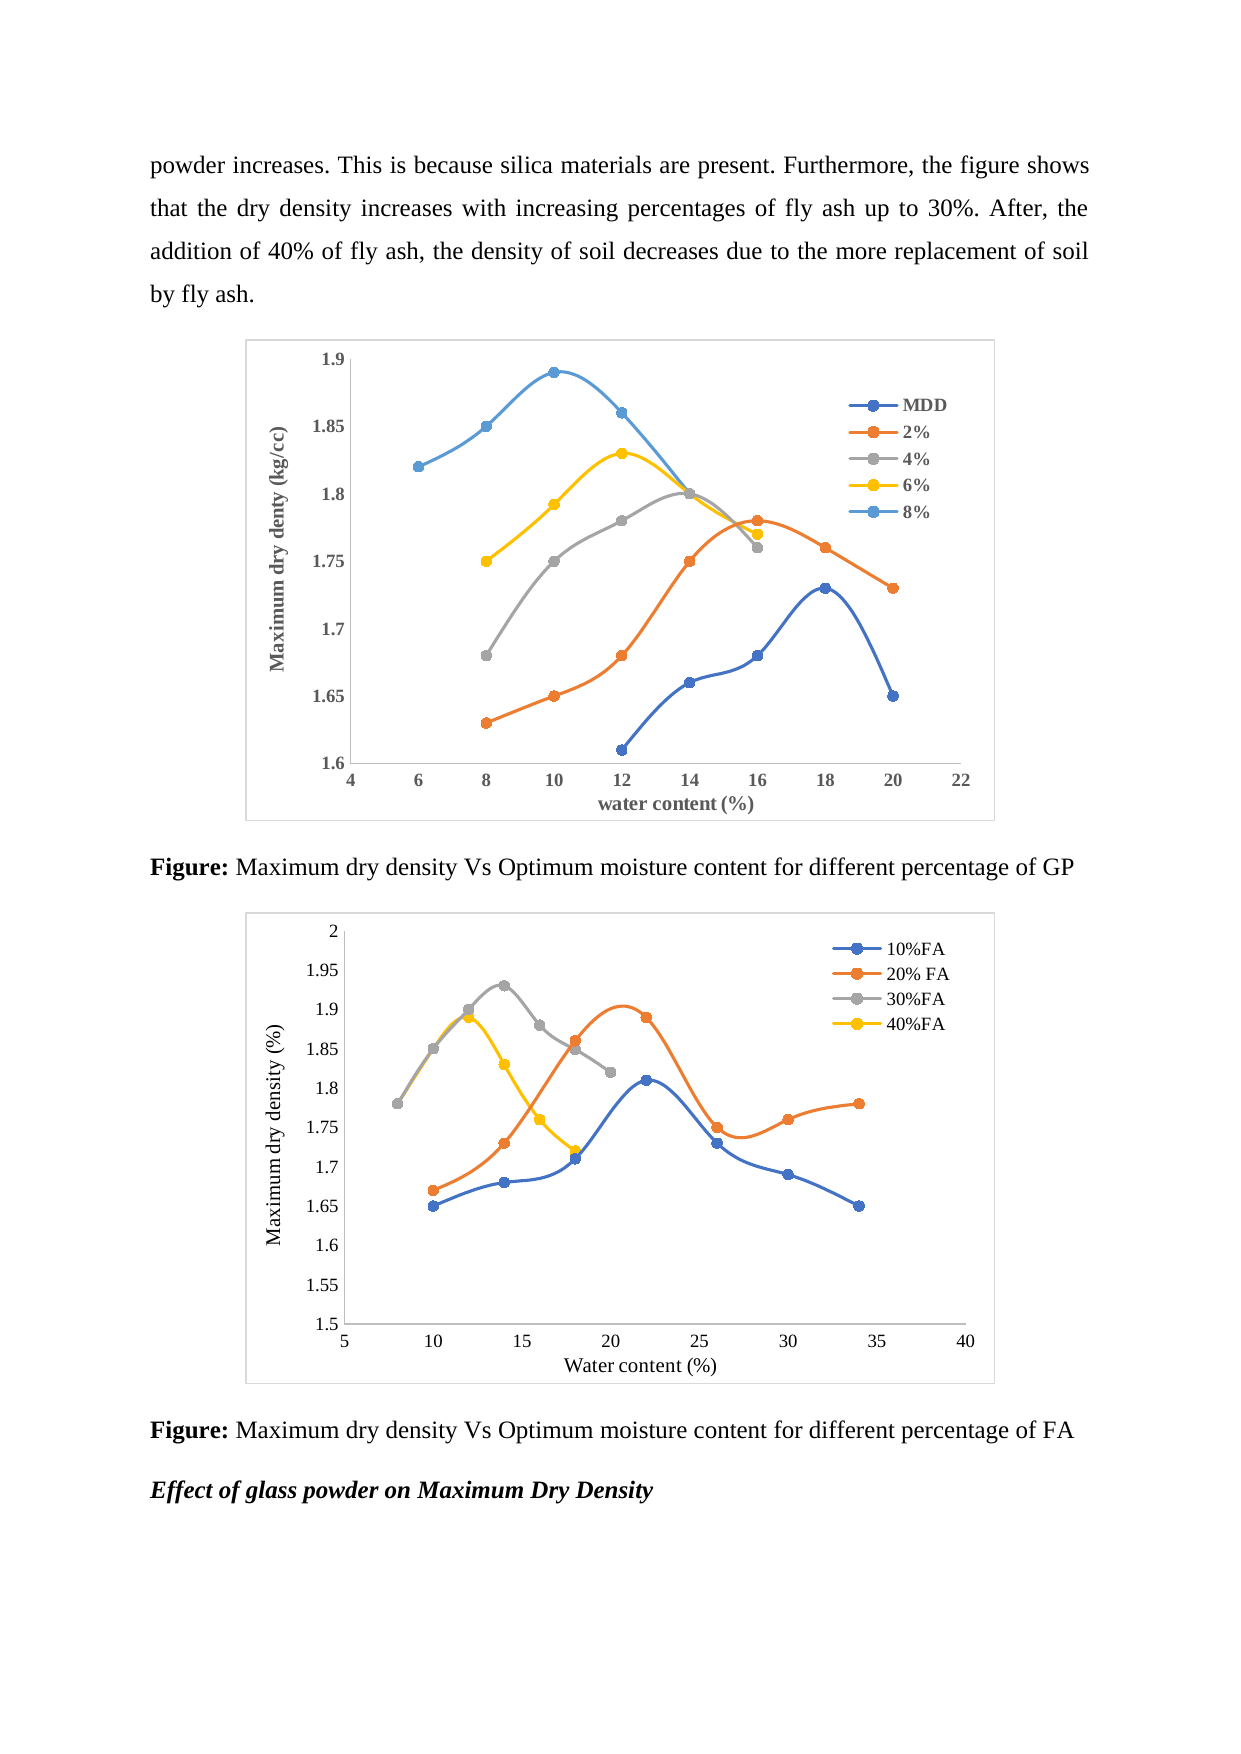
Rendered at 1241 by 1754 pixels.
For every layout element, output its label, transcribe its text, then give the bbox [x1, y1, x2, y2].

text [150, 150, 1090, 308]
text Figure: Maximum dry density Vs Optimum moisture content for different percentage of GP [150, 852, 1090, 881]
text Effect of glass powder on Maximum Dry Density [150, 1475, 1090, 1504]
text Figure: Maximum dry density Vs Optimum moisture content for different percentage of FA [150, 1415, 1090, 1444]
